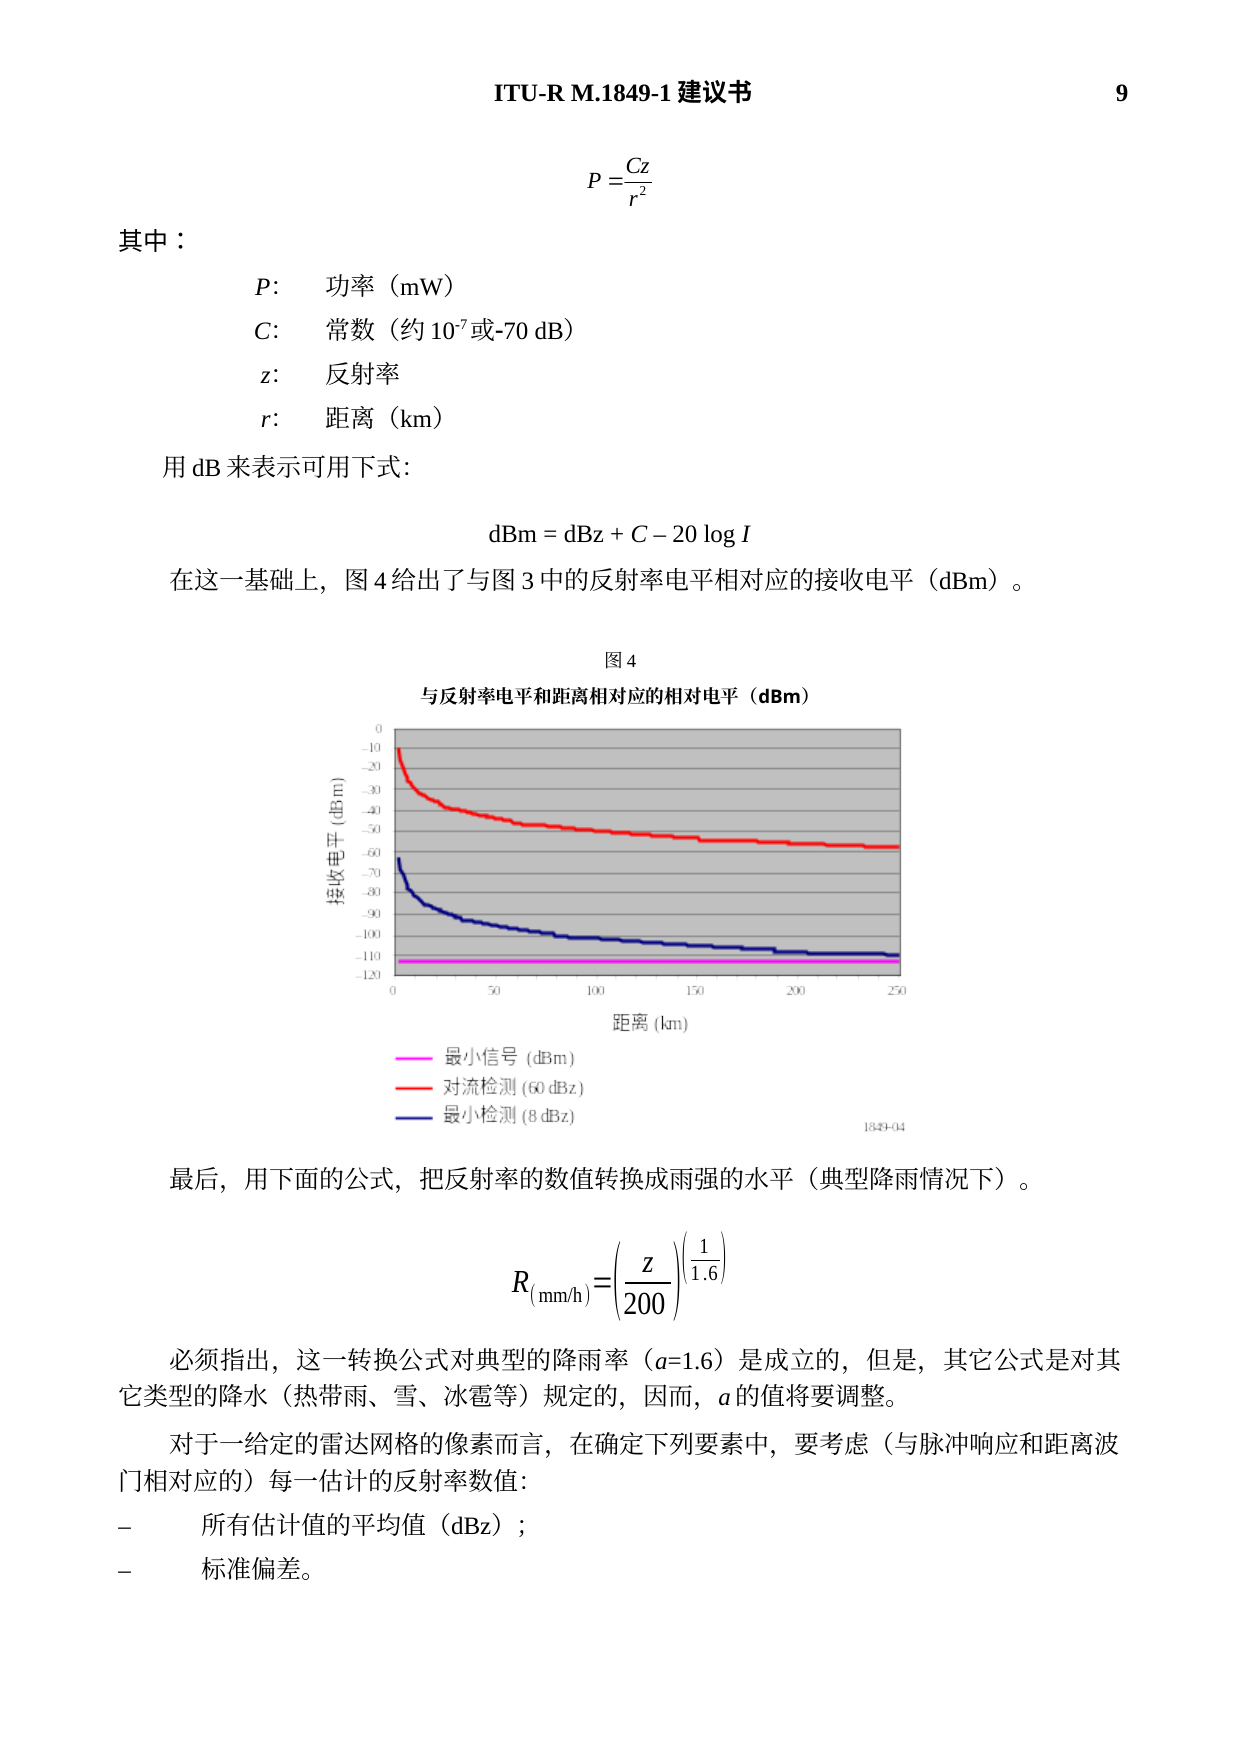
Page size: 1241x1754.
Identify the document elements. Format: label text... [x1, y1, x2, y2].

text dBm = dBz + C – 20 log I [118, 519, 1122, 548]
text 最后，用下面的公式，把反射率的数值转换成雨强的水平（典型降雨情况下）。 [118, 1160, 1122, 1196]
text 在这一基础上，图4给出了与图3中的反射率电平相对应的接收电平（dBm）。 [118, 560, 1122, 596]
text r： 距离（km） [118, 399, 1122, 435]
text 必须指出，这一转换公式对典型的降雨率（a=1.6）是成立的，但是，其它公式是对其它类型的降水（热带雨、雪、冰雹等）规定的，因而，a的值将要调整。 [118, 1341, 1122, 1413]
text C： 常数（约107或70 dB） [118, 310, 1122, 346]
text – 标准偏差。 [118, 1550, 1122, 1586]
text – 所有估计值的平均值（dBz）； [118, 1505, 1122, 1541]
text P： 功率（mW） [118, 266, 1122, 302]
text 其中： [118, 224, 1122, 258]
text 对于一给定的雷达网格的像素而言，在确定下列要素中，要考虑（与脉冲响应和距离波门相对应的）每一估计的反射率数值： [118, 1425, 1122, 1497]
title 与反射率电平和距离相对应的相对电平（dBm） [118, 682, 1122, 709]
text 用dB来表示可用下式： [118, 447, 1122, 483]
text 图4 [118, 646, 1122, 673]
text z： 反射率 [118, 355, 1122, 391]
